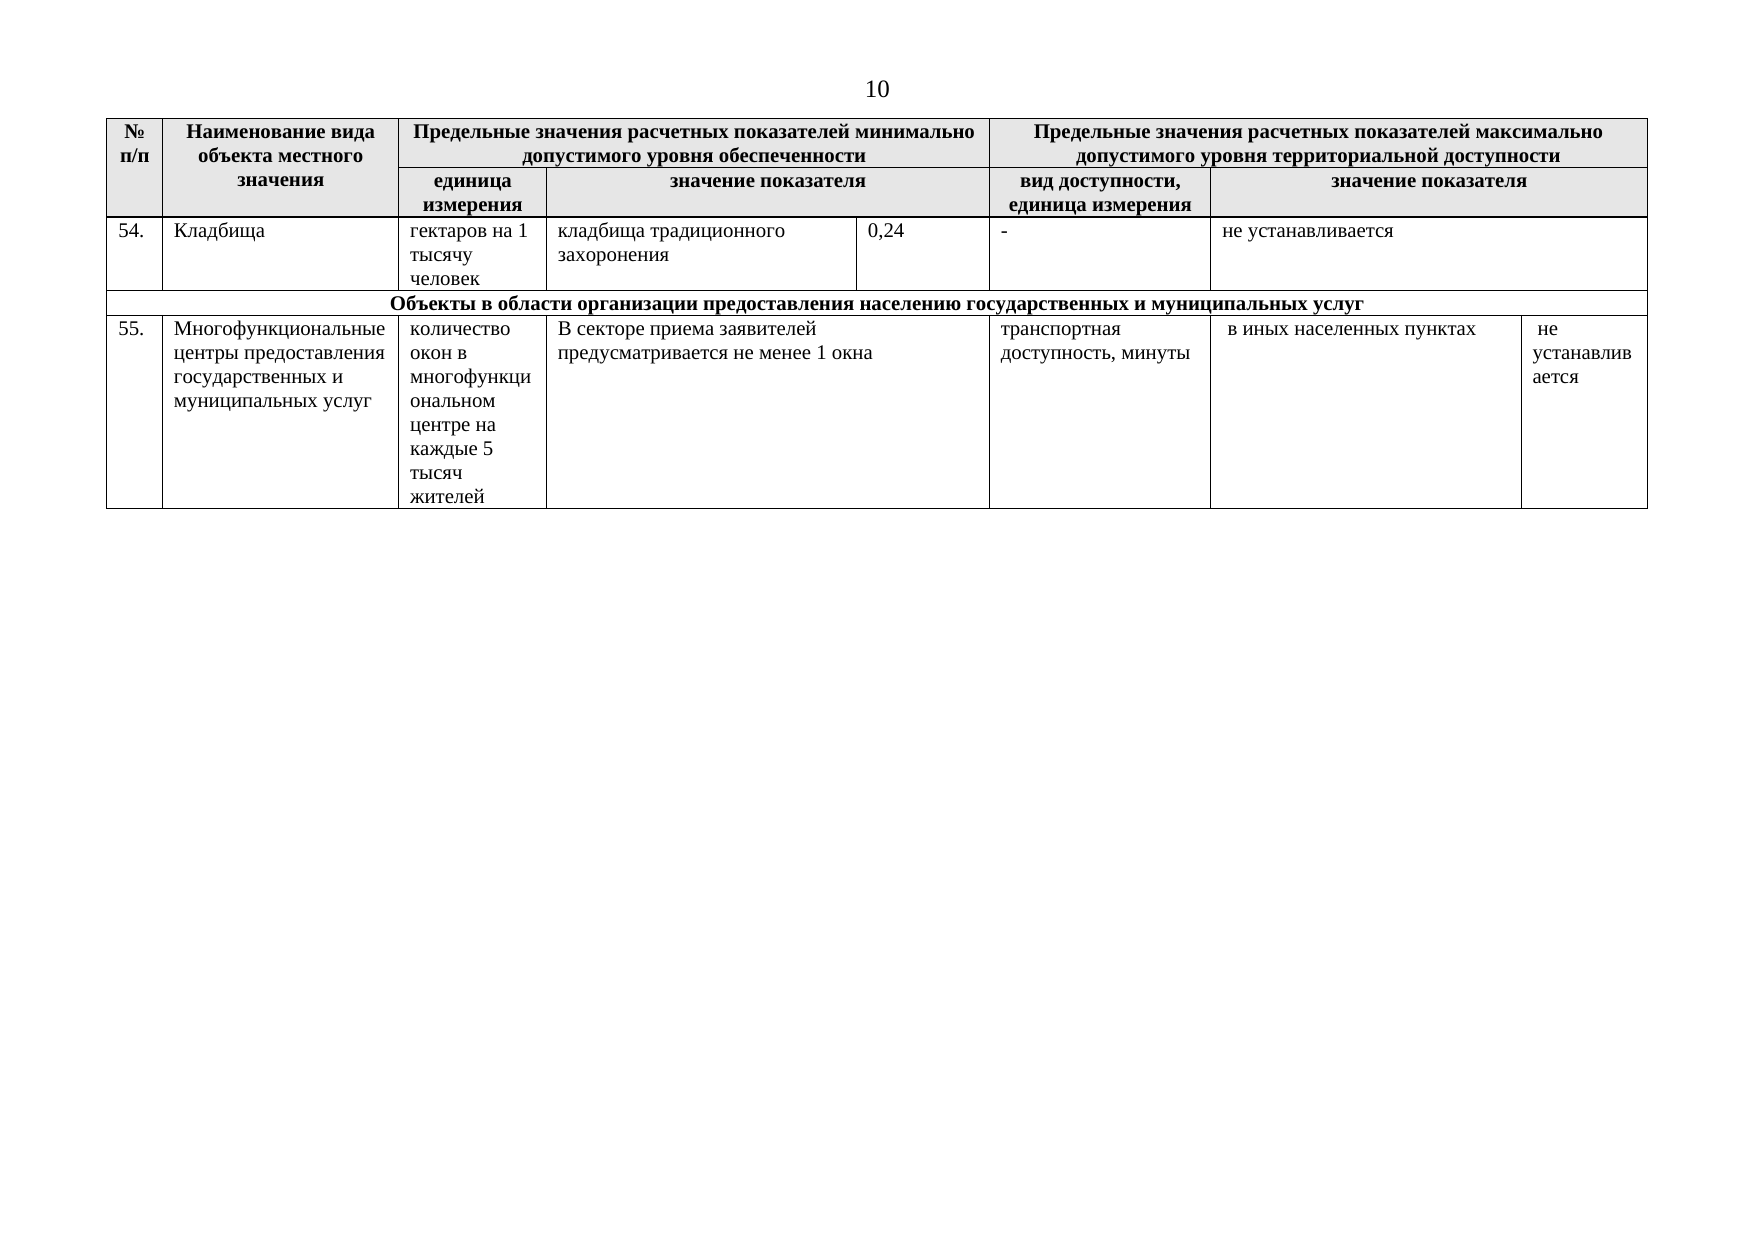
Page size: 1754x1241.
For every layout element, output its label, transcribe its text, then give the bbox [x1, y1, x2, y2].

table_cell кладбища традиционного захоронения [547, 218, 856, 290]
table_cell транспортная доступность, минуты [990, 316, 1210, 508]
table_cell 0,24 [857, 218, 989, 290]
table_cell Многофункциональные центры предоставления государственных и муниципальных услуг [163, 316, 398, 508]
table_cell [107, 316, 162, 508]
table_cell значение показателя [1211, 168, 1647, 216]
table_header Предельные значения расчетных показателей минимально допустимого уровня обеспеченности [399, 119, 989, 167]
table_header Предельные значения расчетных показателей максимально допустимого уровня территориальной доступности [990, 119, 1647, 167]
table_cell значение показателя [547, 168, 989, 216]
table_cell - [990, 218, 1210, 290]
table_cell вид доступности, единица измерения [990, 168, 1210, 216]
table_cell В секторе приема заявителей предусматривается не менее 1 окна [547, 316, 989, 508]
table_cell Объекты в области организации предоставления населению государственных и муниципальных услуг [107, 291, 1647, 315]
table_cell [107, 218, 162, 290]
table_cell Кладбища [163, 218, 398, 290]
table_header № п/п [107, 119, 162, 216]
table_cell в иных населенных пунктах [1211, 316, 1521, 508]
table_cell количество окон в многофункциональном центре на каждые 5 тысяч жителей [399, 316, 546, 508]
table_cell гектаров на 1 тысячу человек [399, 218, 546, 290]
table_header Наименование вида объекта местного значения [163, 119, 398, 216]
table_cell единица измерения [399, 168, 546, 216]
table_cell не устанавливается [1211, 218, 1647, 290]
table_cell не устанавливается [1522, 316, 1647, 508]
